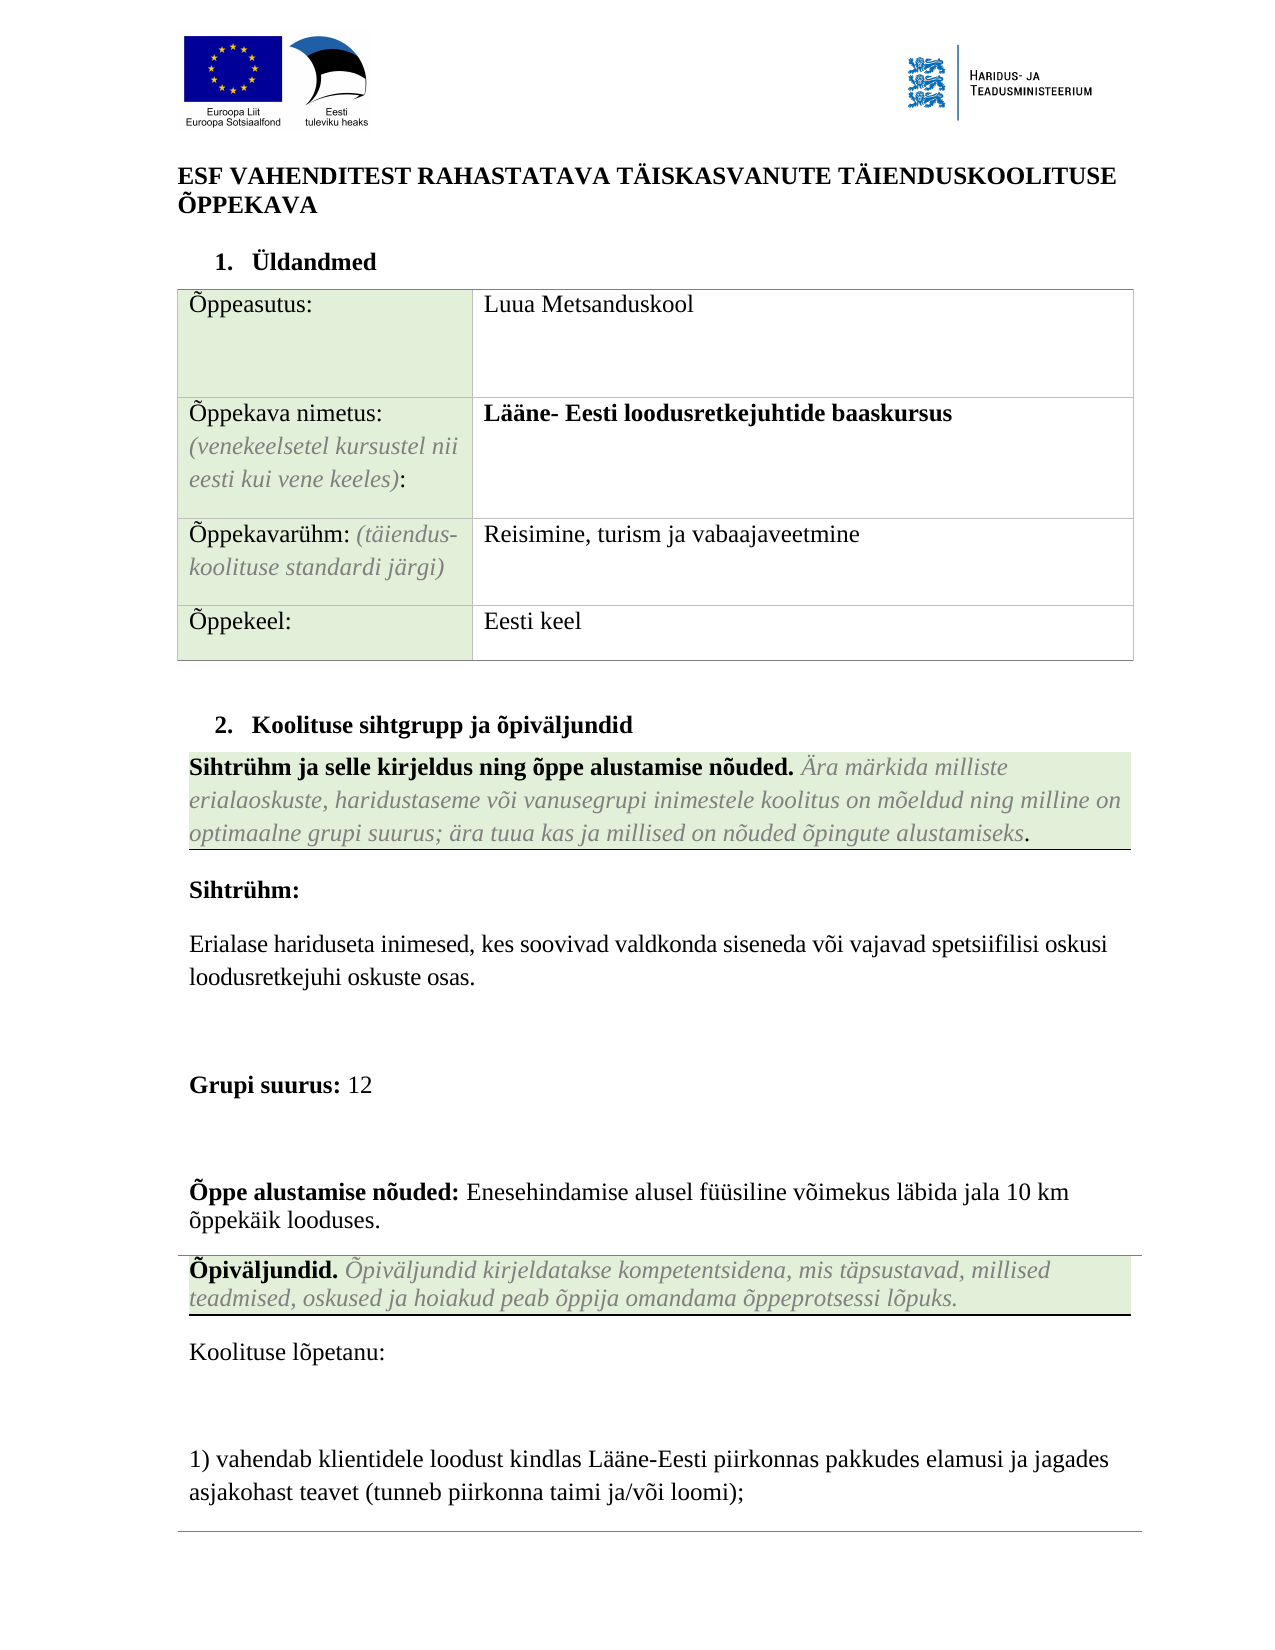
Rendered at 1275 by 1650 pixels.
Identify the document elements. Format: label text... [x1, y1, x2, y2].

list Üldandmed [214, 247, 1157, 276]
table_header Luua Metsanduskool [473, 290, 1133, 397]
picture [895, 32, 1146, 133]
picture [177, 29, 373, 133]
table_cell Õppekava nimetus: (venekeelsetel kursustel nii eesti kui vene keeles): [178, 398, 472, 518]
table_cell Eesti keel [473, 606, 1133, 660]
table_cell Õppekeel: [178, 606, 472, 660]
table_cell Reisimine, turism ja vabaajaveetmine [473, 519, 1133, 605]
table_header Õppeasutus: [178, 290, 472, 397]
table_header Sihtrühm ja selle kirjeldus ning õppe alustamise nõuded. Ära märkida milliste erialaoskuste, haridustaseme või vanusegrupi inimestele koolitus on mõeldud ning milline on optimaalne grupi suurus; ära tuua kas ja millised on nõuded õpingute alustamiseks. Sihtrühm: Erialase hariduseta inimesed, kes soovivad valdkonda siseneda või vajavad spetsiifilisi oskusi loodusretkejuhi oskuste osas. Grupi suurus: 12 Õppe alustamise nõuded: Enesehindamise alusel füüsiline võimekus läbida jala 10 km õppekäik looduses. [178, 752, 1142, 1255]
text ESF VAHENDITEST RAHASTATAVA TÄISKASVANUTE TÄIENDUSKOOLITUSE ÕPPEKAVA [177, 161, 1157, 218]
table_cell Lääne- Eesti loodusretkejuhtide baaskursus [473, 398, 1133, 518]
table_cell Õppekavarühm: (täiendus- koolituse standardi järgi) [178, 519, 472, 605]
list Koolituse sihtgrupp ja õpiväljundid [214, 711, 1157, 739]
